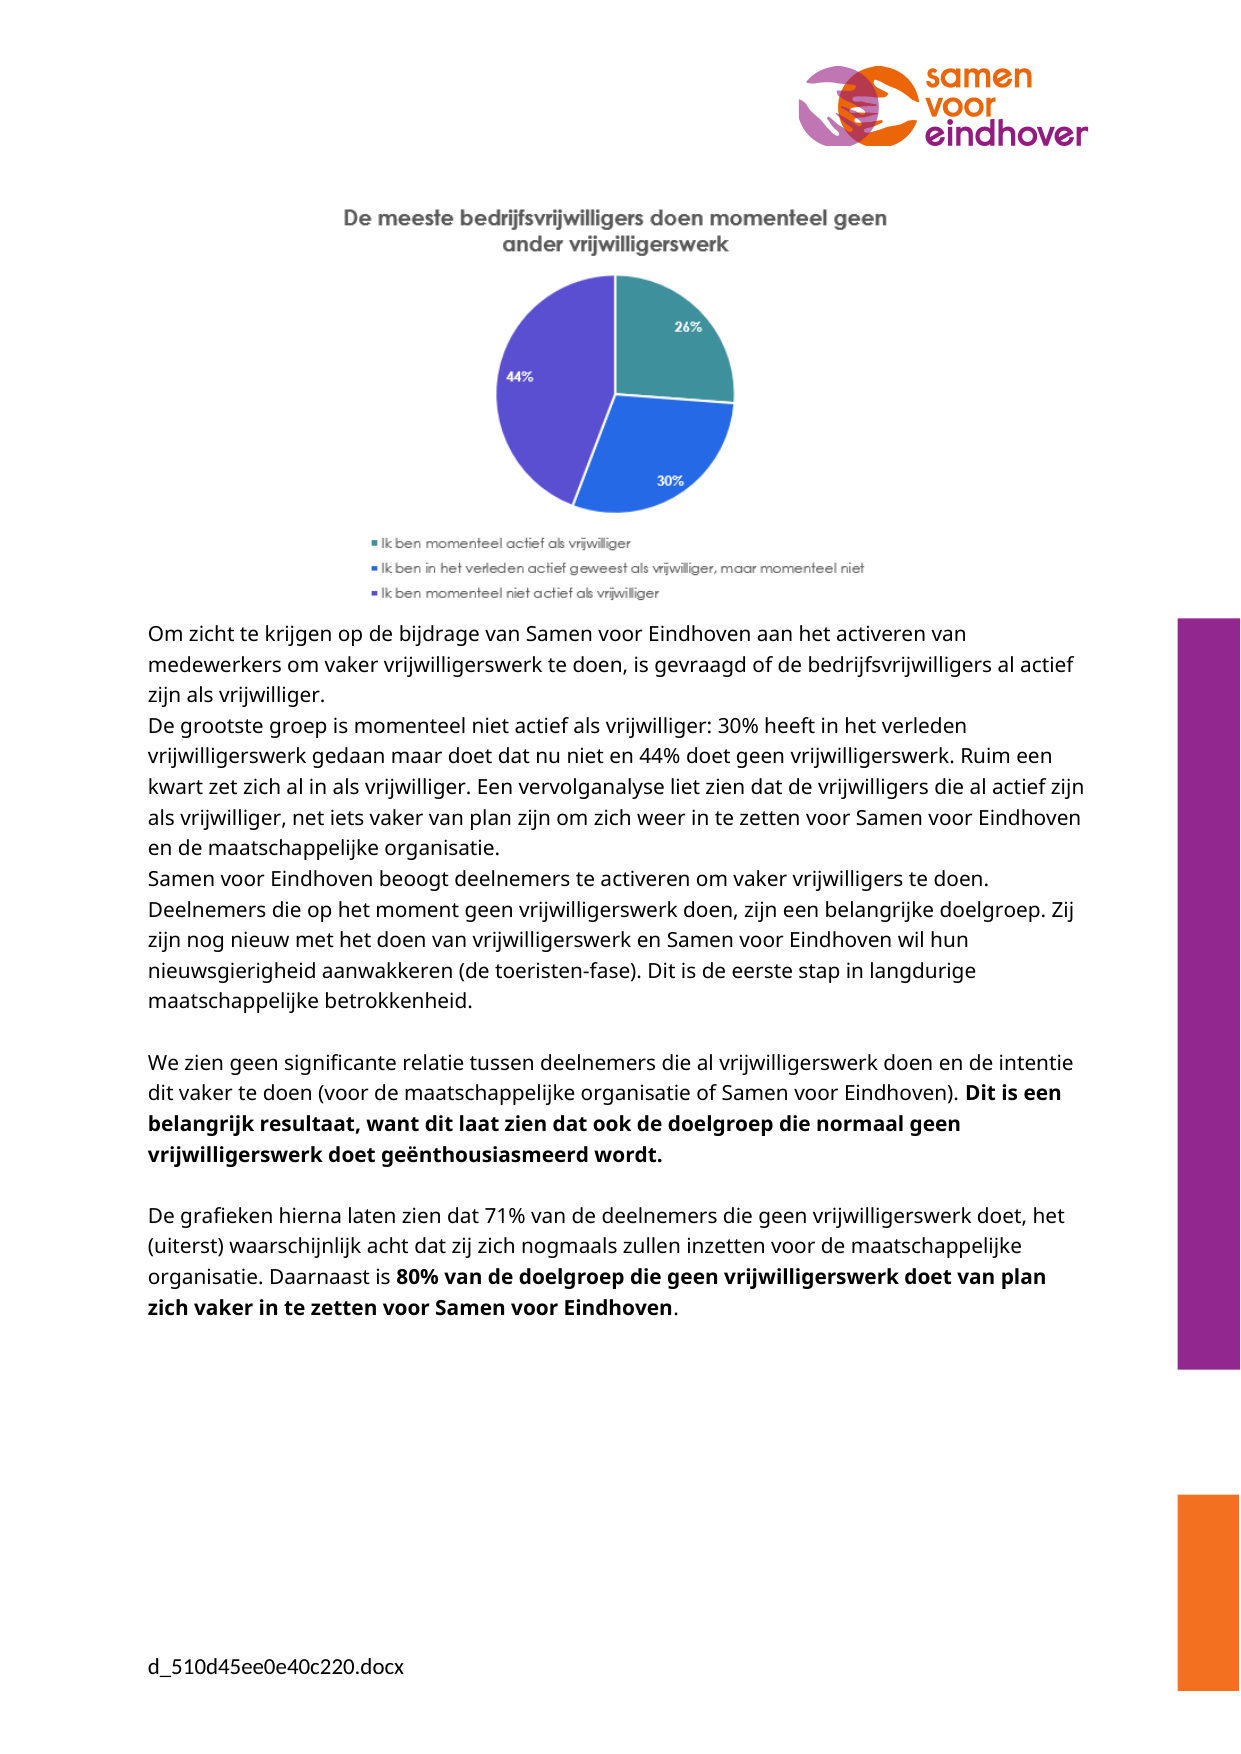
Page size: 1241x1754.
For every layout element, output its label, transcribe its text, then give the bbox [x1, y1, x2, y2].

text We zien geen significante relatie tussen deelnemers die al vrijwilligerswerk doen en de intentie dit vaker te doen (voor de maatschappelijke organisatie of Samen voor Eindhoven). Dit is een belangrijk resultaat, want dit laat zien dat ook de doelgroep die normaal geen vrijwilligerswerk doet geënthousiasmeerd wordt. [148, 1048, 1092, 1168]
text Om zicht te krijgen op de bijdrage van Samen voor Eindhoven aan het activeren van medewerkers om vaker vrijwilligerswerk te doen, is gevraagd of de bedrijfsvrijwilligers al actief zijn als vrijwilliger. [148, 619, 1092, 709]
text De grootste groep is momenteel niet actief als vrijwilliger: 30% heeft in het verleden vrijwilligerswerk gedaan maar doet dat nu niet en 44% doet geen vrijwilligerswerk. Ruim een kwart zet zich al in als vrijwilliger. Een vervolganalyse liet zien dat de vrijwilligers die al actief zijn als vrijwilliger, net iets vaker van plan zijn om zich weer in te zetten voor Samen voor Eindhoven en de maatschappelijke organisatie. [148, 711, 1092, 862]
text Samen voor Eindhoven beoogt deelnemers te activeren om vaker vrijwilligers te doen. Deelnemers die op het moment geen vrijwilligerswerk doen, zijn een belangrijke doelgroep. Zij zijn nog nieuw met het doen van vrijwilligerswerk en Samen voor Eindhoven wil hun nieuwsgierigheid aanwakkeren (de toeristen-fase). Dit is de eerste stap in langdurige maatschappelijke betrokkenheid. [148, 864, 1092, 1015]
text De grafieken hierna laten zien dat 71% van de deelnemers die geen vrijwilligerswerk doet, het (uiterst) waarschijnlijk acht dat zij zich nogmaals zullen inzetten voor de maatschappelijke organisatie. Daarnaast is 80% van de doelgroep die geen vrijwilligerswerk doet van plan zich vaker in te zetten voor Samen voor Eindhoven. [148, 1201, 1092, 1321]
picture [797, 66, 1088, 145]
picture [338, 192, 902, 617]
